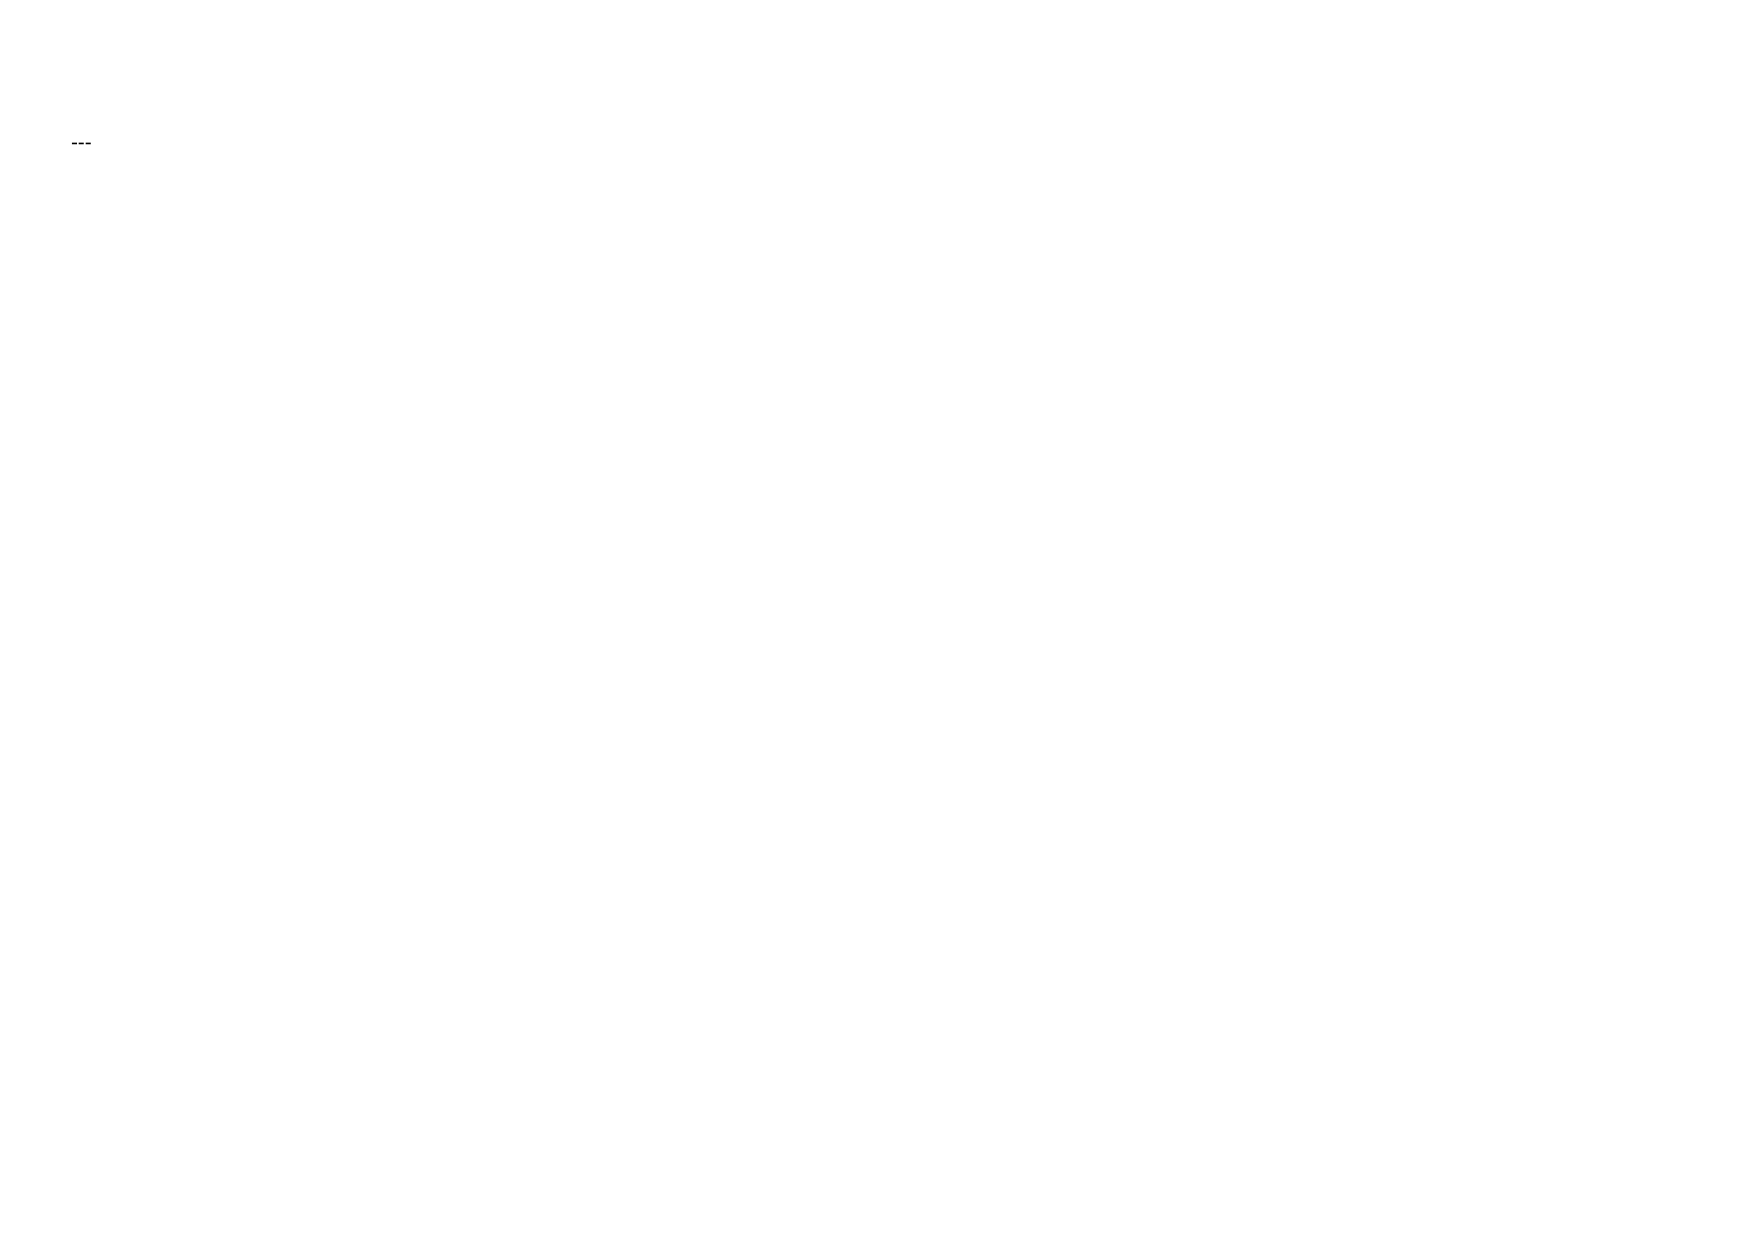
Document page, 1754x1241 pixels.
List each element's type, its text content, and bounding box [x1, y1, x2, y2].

text --- [71, 130, 1683, 154]
